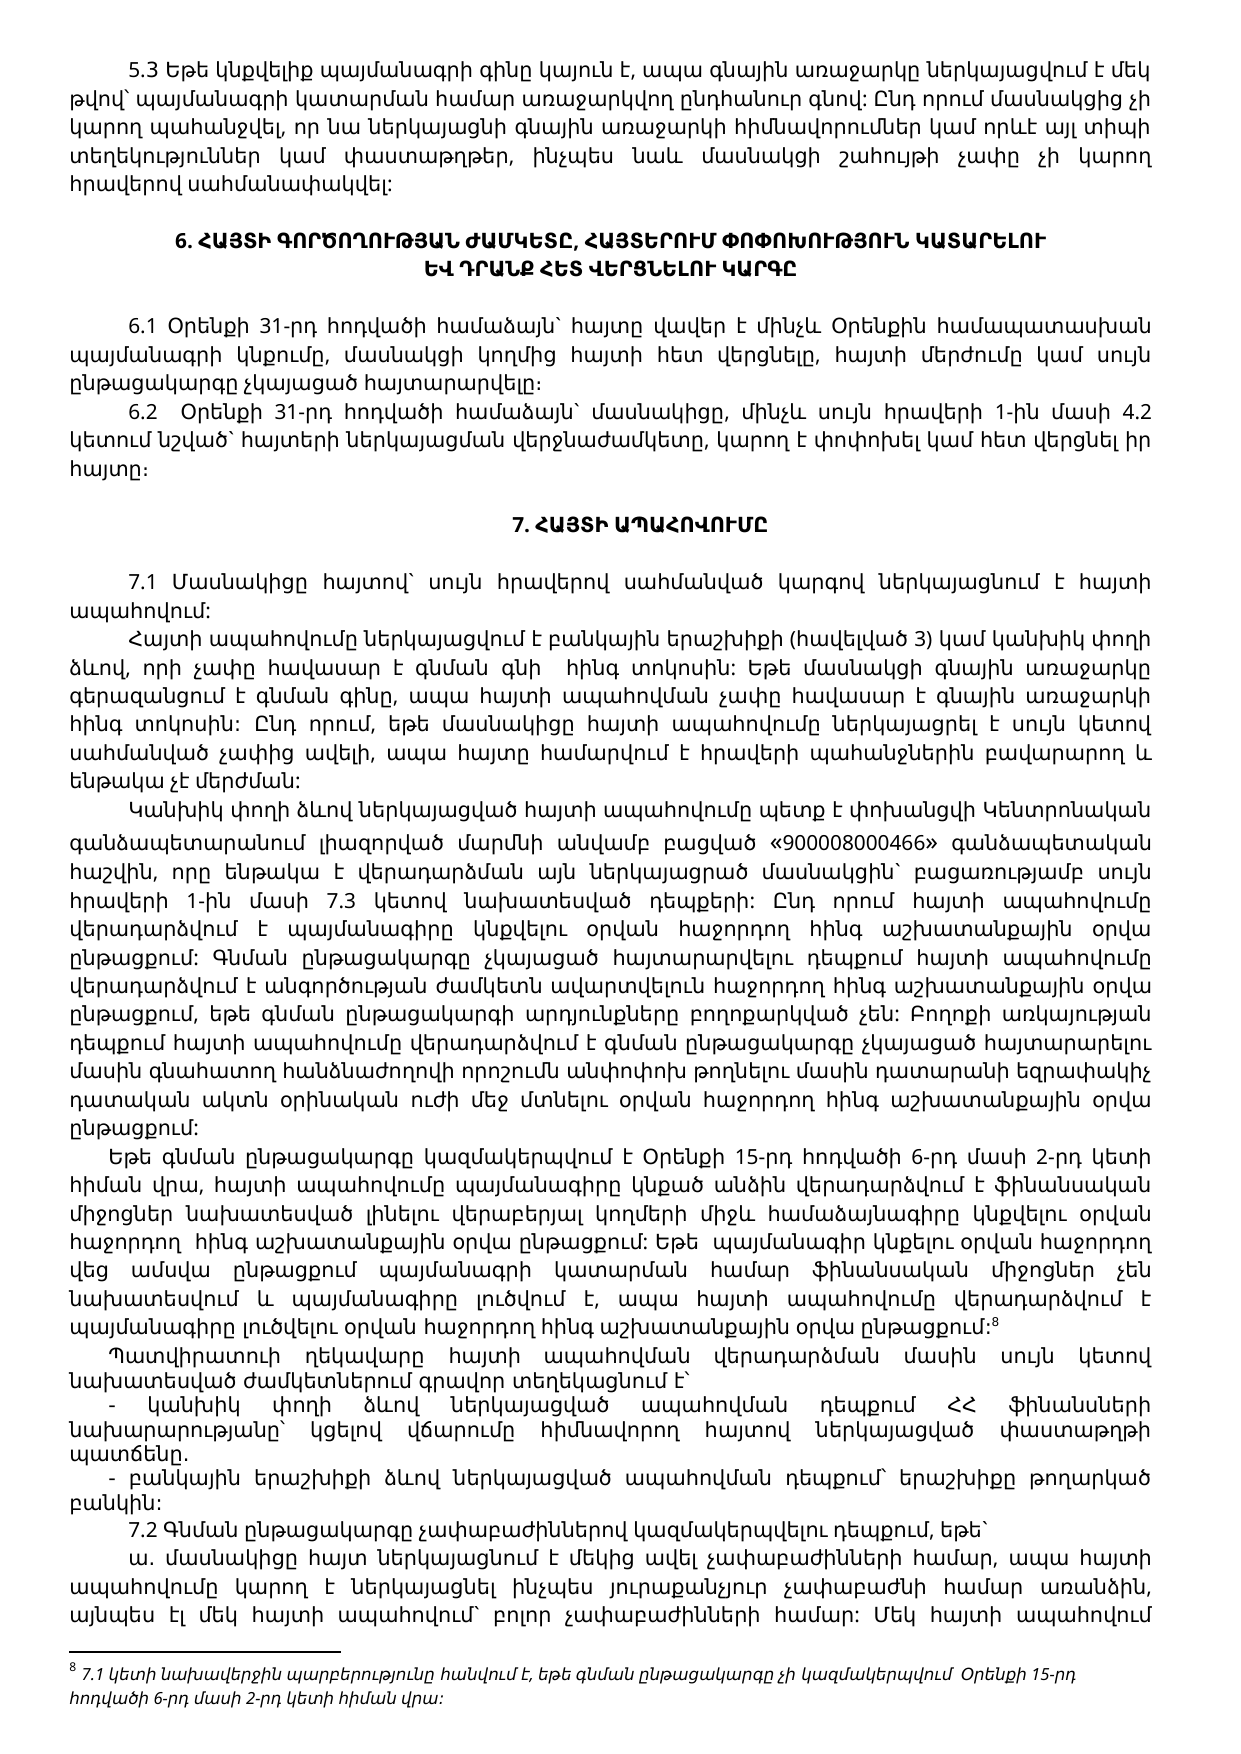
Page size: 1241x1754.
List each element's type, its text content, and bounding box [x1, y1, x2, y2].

text 6. ՀԱՅՏԻ ԳՈՐԾՈՂՈՒԹՅԱՆ ԺԱՄԿԵՏԸ, ՀԱՅՏԵՐՈՒՄ ՓՈՓՈԽՈՒԹՅՈՒՆ ԿԱՏԱՐԵԼՈՒ [69, 226, 1152, 254]
text 6.1 Օրենքի 31-րդ հոդվածի համաձայն` հայտը վավեր է մինչև Օրենքին համապատասխան պայմանագրի կնքումը, մասնակցի կողմից հայտի հետ վերցնելը, հայտի մերժումը կամ սույն ընթացակարգը չկայացած հայտարարվելը։ [69, 311, 1152, 397]
text ԵՎ ԴՐԱՆՔ ՀԵՏ ՎԵՐՑՆԵԼՈՒ ԿԱՐԳԸ [69, 254, 1152, 283]
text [69, 1543, 1152, 1629]
text Հայտի ապահովումը ներկայացվում է բանկային երաշխիքի (հավելված 3) կամ կանխիկ փողի ձևով, որի չափը հավասար է գնման գնի հինգ տոկոսին: Եթե մասնակցի գնային առաջարկը գերազանցում է գնման գինը, ապա հայտի ապահովման չափը հավասար է գնային առաջարկի հինգ տոկոսին: Ընդ որում, եթե մասնակիցը հայտի ապահովումը ներկայացրել է սույն կետով սահմանված չափից ավելի, ապա հայտը համարվում է հրավերի պահանջներին բավարարող և ենթակա չէ մերժման: [69, 624, 1152, 795]
text 7. ՀԱՅՏԻ ԱՊԱՀՈՎՈՒՄԸ [69, 511, 1152, 539]
text Կանխիկ փողի ձևով ներկայացված հայտի ապահովումը պետք է փոխանցվի Կենտրոնական գանձապետարանում լիազորված մարմնի անվամբ բացված «900008000466» գանձապետական հաշվին, որը ենթակա է վերադարձման այն ներկայացրած մասնակցին` բացառությամբ սույն հրավերի 1-ին մասի 7.3 կետով նախատեսված դեպքերի: Ընդ որում հայտի ապահովումը վերադարձվում է պայմանագիրը կնքվելու օրվան հաջորդող հինգ աշխատանքային օրվա ընթացքում: Գնման ընթացակարգը չկայացած հայտարարվելու դեպքում հայտի ապահովումը վերադարձվում է անգործության ժամկետն ավարտվելուն հաջորդող հինգ աշխատանքային օրվա ընթացքում, եթե գնման ընթացակարգի արդյունքները բողոքարկված չեն: Բողոքի առկայության դեպքում հայտի ապահովումը վերադարձվում է գնման ընթացակարգը չկայացած հայտարարելու մասին գնահատող հանձնաժողովի որոշումն անփոփոխ թողնելու մասին դատարանի եզրափակիչ դատական ակտն օրինական ուժի մեջ մտնելու օրվան հաջորդող հինգ աշխատանքային օրվա ընթացքում: [69, 795, 1152, 1142]
text - կանխիկ փողի ձևով ներկայացված ապահովման դեպքում ՀՀ ֆինանսների նախարարությանը՝ կցելով վճարումը հիմնավորող հայտով ներկայացված փաստաթղթի պատճենը. [69, 1393, 1152, 1466]
text Եթե գնման ընթացակարգը կազմակերպվում է Օրենքի 15-րդ հոդվածի 6-րդ մասի 2-րդ կետի հիման վրա, հայտի ապահովումը պայմանագիրը կնքած անձին վերադարձվում է ֆինանսական միջոցներ նախատեսված լինելու վերաբերյալ կողմերի միջև համաձայնագիրը կնքվելու օրվան հաջորդող հինգ աշխատանքային օրվա ընթացքում: Եթե պայմանագիր կնքելու օրվան հաջորդող վեց ամսվա ընթացքում պայմանագրի կատարման համար ֆինանսական միջոցներ չեն նախատեսվում և պայմանագիրը լուծվում է, ապա հայտի ապահովումը վերադարձվում է պայմանագիրը լուծվելու օրվան հաջորդող հինգ աշխատանքային օրվա ընթացքում: [69, 1142, 1152, 1341]
text Պատվիրատուի ղեկավարը հայտի ապահովման վերադարձման մասին սույն կետով նախատեսված ժամկետներում գրավոր տեղեկացնում է՝ [69, 1341, 1152, 1393]
text 7.2 Գնման ընթացակարգը չափաբաժիններով կազմակերպվելու դեպքում, եթե` [69, 1515, 1152, 1543]
text 6.2 Օրենքի 31-րդ հոդվածի համաձայն` մասնակիցը, մինչև սույն հրավերի 1-ին մասի 4.2 կետում նշված` հայտերի ներկայացման վերջնաժամկետը, կարող է փոփոխել կամ հետ վերցնել իր հայտը։ [69, 397, 1152, 482]
text 7.1 Մասնակիցը հայտով` սույն հրավերով սահմանված կարգով ներկայացնում է հայտի ապահովում: [69, 567, 1152, 624]
text - բանկային երաշխիքի ձևով ներկայացված ապահովման դեպքում՝ երաշխիքը թողարկած բանկին: [69, 1466, 1152, 1515]
text 5.3 Եթե կնքվելիք պայմանագրի գինը կայուն է, ապա գնային առաջարկը ներկայացվում է մեկ թվով՝ պայմանագրի կատարման համար առաջարկվող ընդհանուր գնով: Ընդ որում մասնակցից չի կարող պահանջվել, որ նա ներկայացնի գնային առաջարկի հիմնավորումներ կամ որևէ այլ տիպի տեղեկություններ կամ փաստաթղթեր, ինչպես նաև մասնակցի շահույթի չափը չի կարող հրավերով սահմանափակվել: [69, 56, 1152, 198]
